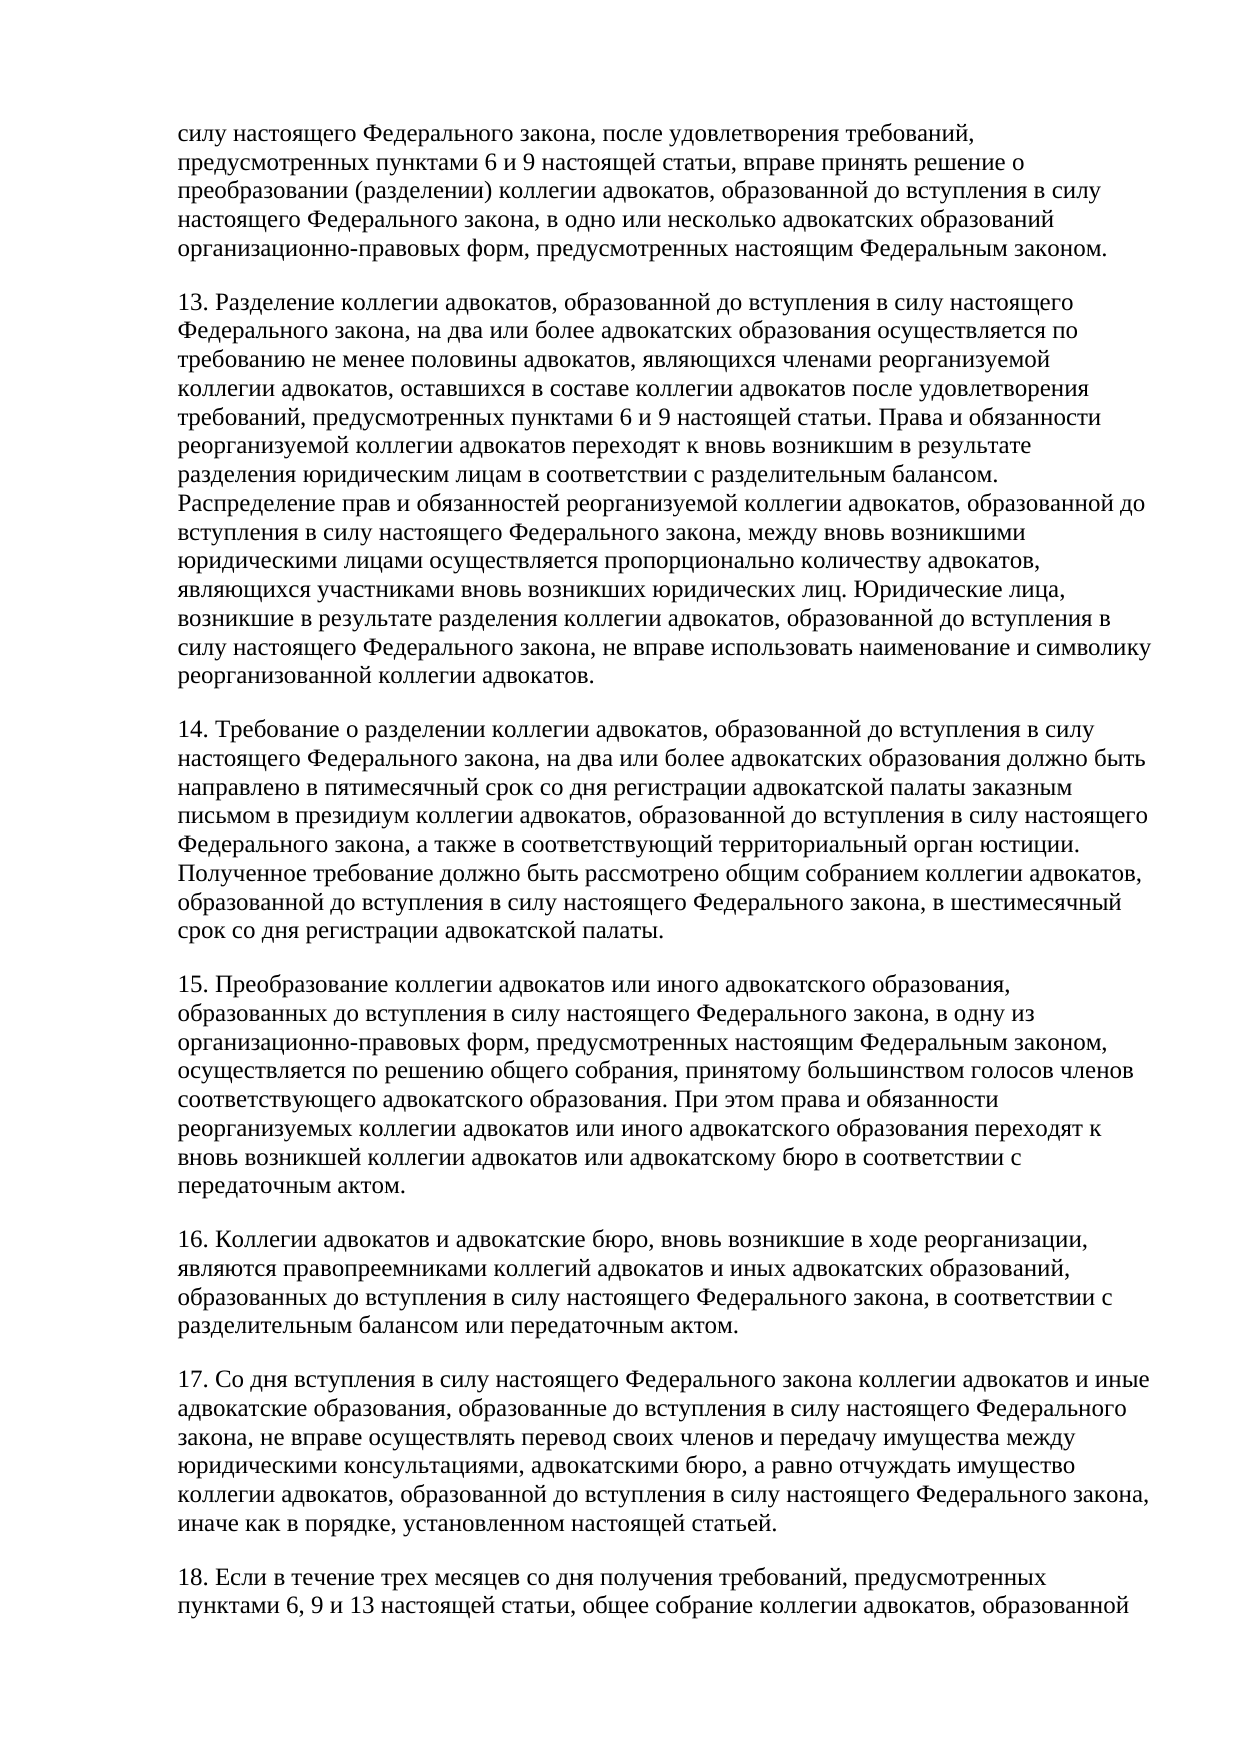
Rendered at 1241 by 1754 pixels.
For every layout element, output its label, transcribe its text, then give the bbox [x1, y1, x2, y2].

text 17. Со дня вступления в силу настоящего Федерального закона коллегии адвокатов и иные адвокатские образования, образованные до вступления в силу настоящего Федерального закона, не вправе осуществлять перевод своих членов и передачу имущества между юридическими консультациями, адвокатскими бюро, а равно отчуждать имущество коллегии адвокатов, образованной до вступления в силу настоящего Федерального закона, иначе как в порядке, установленном настоящей статьей. [177, 1364, 1152, 1537]
text 14. Требование о разделении коллегии адвокатов, образованной до вступления в силу настоящего Федерального закона, на два или более адвокатских образования должно быть направлено в пятимесячный срок со дня регистрации адвокатской палаты заказным письмом в президиум коллегии адвокатов, образованной до вступления в силу настоящего Федерального закона, а также в соответствующий территориальный орган юстиции. Полученное требование должно быть рассмотрено общим собранием коллегии адвокатов, образованной до вступления в силу настоящего Федерального закона, в шестимесячный срок со дня регистрации адвокатской палаты. [177, 714, 1152, 944]
text 13. Разделение коллегии адвокатов, образованной до вступления в силу настоящего Федерального закона, на два или более адвокатских образования осуществляется по требованию не менее половины адвокатов, являющихся членами реорганизуемой коллегии адвокатов, оставшихся в составе коллегии адвокатов после удовлетворения требований, предусмотренных пунктами 6 и 9 настоящей статьи. Права и обязанности реорганизуемой коллегии адвокатов переходят к вновь возникшим в результате разделения юридическим лицам в соответствии с разделительным балансом. Распределение прав и обязанностей реорганизуемой коллегии адвокатов, образованной до вступления в силу настоящего Федерального закона, между вновь возникшими юридическими лицами осуществляется пропорционально количеству адвокатов, являющихся участниками вновь возникших юридических лиц. Юридические лица, возникшие в результате разделения коллегии адвокатов, образованной до вступления в силу настоящего Федерального закона, не вправе использовать наименование и символику реорганизованной коллегии адвокатов. [177, 287, 1152, 689]
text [177, 1562, 1152, 1619]
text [177, 118, 1152, 262]
text 15. Преобразование коллегии адвокатов или иного адвокатского образования, образованных до вступления в силу настоящего Федерального закона, в одну из организационно-правовых форм, предусмотренных настоящим Федеральным законом, осуществляется по решению общего собрания, принятому большинством голосов членов соответствующего адвокатского образования. При этом права и обязанности реорганизуемых коллегии адвокатов или иного адвокатского образования переходят к вновь возникшей коллегии адвокатов или адвокатскому бюро в соответствии с передаточным актом. [177, 969, 1152, 1199]
text 16. Коллегии адвокатов и адвокатские бюро, вновь возникшие в ходе реорганизации, являются правопреемниками коллегий адвокатов и иных адвокатских образований, образованных до вступления в силу настоящего Федерального закона, в соответствии с разделительным балансом или передаточным актом. [177, 1224, 1152, 1339]
